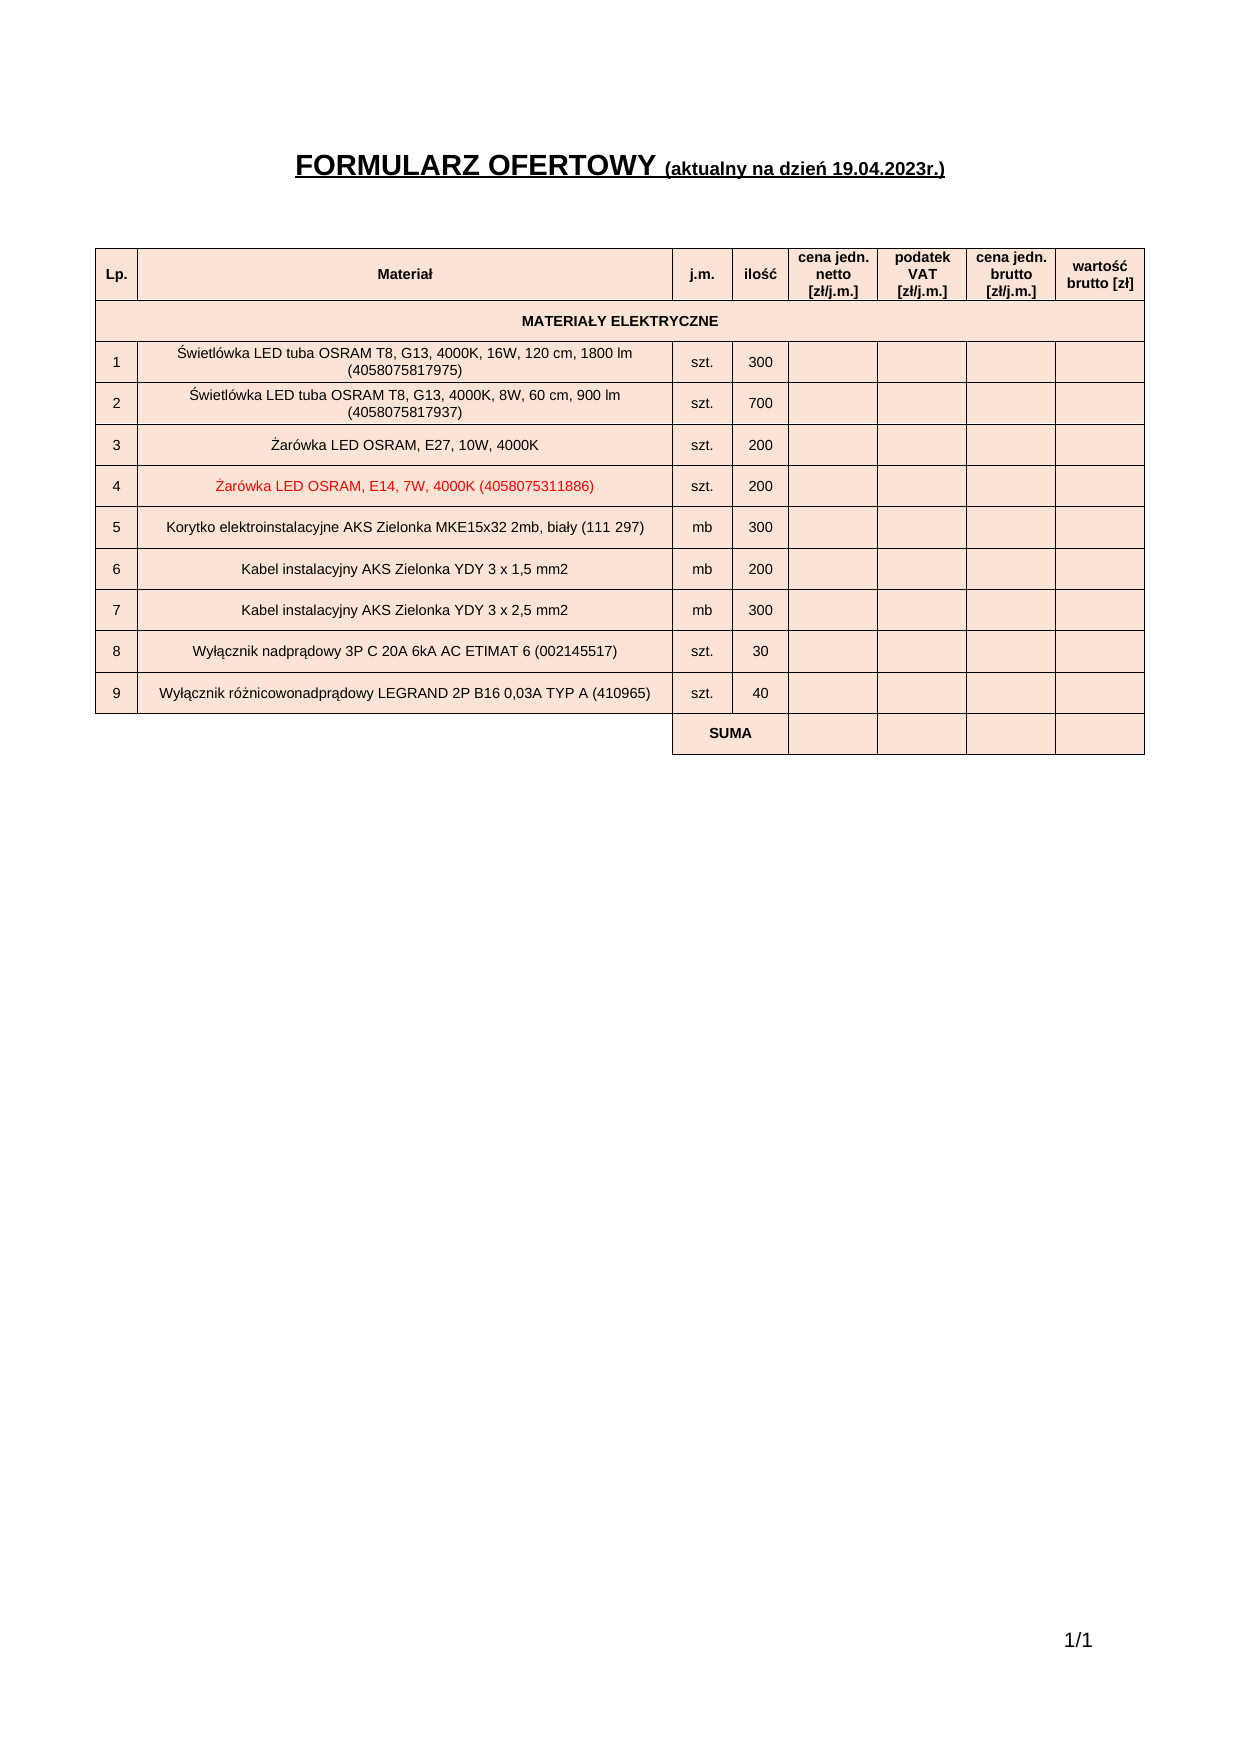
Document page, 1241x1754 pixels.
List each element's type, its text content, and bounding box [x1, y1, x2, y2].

table_cell 4 [96, 466, 137, 506]
table_cell SUMA [673, 714, 788, 754]
table_cell [878, 673, 966, 713]
table_cell [967, 507, 1055, 548]
table_cell [1056, 714, 1144, 754]
table_cell Kabel instalacyjny AKS Zielonka YDY 3 x 1,5 mm2 [138, 549, 672, 589]
table_cell 2 [96, 383, 137, 423]
table_cell [967, 342, 1055, 382]
table_cell [967, 673, 1055, 713]
table_cell 7 [96, 590, 137, 630]
table_cell [878, 342, 966, 382]
table_cell Kabel instalacyjny AKS Zielonka YDY 3 x 2,5 mm2 [138, 590, 672, 630]
table_cell [789, 590, 877, 630]
table_cell [878, 631, 966, 672]
table_cell Żarówka LED OSRAM, E27, 10W, 4000K [138, 425, 672, 465]
table_cell [967, 383, 1055, 423]
table_cell mb [673, 507, 732, 548]
table_cell szt. [673, 631, 732, 672]
table_cell [1056, 507, 1144, 548]
table_cell [878, 425, 966, 465]
table_cell [789, 342, 877, 382]
table_header cena jedn. netto [zł/j.m.] [789, 249, 877, 299]
table_header j.m. [673, 249, 732, 299]
table_cell [967, 425, 1055, 465]
table_cell 200 [733, 549, 788, 589]
table_cell [789, 714, 877, 754]
table_cell [1056, 590, 1144, 630]
table_cell [1056, 549, 1144, 589]
table_cell mb [673, 549, 732, 589]
table_cell 300 [733, 507, 788, 548]
table_cell szt. [673, 466, 732, 506]
table_cell 3 [96, 425, 137, 465]
table_cell [967, 714, 1055, 754]
table_header Lp. [96, 249, 137, 299]
table_cell szt. [673, 383, 732, 423]
table_cell Korytko elektroinstalacyjne AKS Zielonka MKE15x32 2mb, biały (111 297) [138, 507, 672, 548]
table_cell szt. [673, 425, 732, 465]
table_cell [878, 383, 966, 423]
table_cell 9 [96, 673, 137, 713]
table_cell 6 [96, 549, 137, 589]
table_cell Świetlówka LED tuba OSRAM T8, G13, 4000K, 16W, 120 cm, 1800 lm (4058075817975) [138, 342, 672, 382]
table_header Materiał [138, 249, 672, 299]
table_cell [1056, 631, 1144, 672]
table_cell 700 [733, 383, 788, 423]
table_cell 8 [96, 631, 137, 672]
table_cell [789, 466, 877, 506]
table_cell [967, 590, 1055, 630]
table_cell 200 [733, 425, 788, 465]
table_cell [878, 507, 966, 548]
table_cell [789, 507, 877, 548]
table_cell [967, 549, 1055, 589]
table_cell [789, 631, 877, 672]
table_cell Świetlówka LED tuba OSRAM T8, G13, 4000K, 8W, 60 cm, 900 lm (4058075817937) [138, 383, 672, 423]
table_header cena jedn. brutto [zł/j.m.] [967, 249, 1055, 299]
table_cell 1 [96, 342, 137, 382]
text FORMULARZ OFERTOWY (aktualny na dzień 19.04.2023r.) [148, 148, 1093, 181]
table_cell [1056, 466, 1144, 506]
table_cell 40 [733, 673, 788, 713]
table_cell szt. [673, 342, 732, 382]
table_cell [878, 466, 966, 506]
table_header podatek VAT [zł/j.m.] [878, 249, 966, 299]
table_cell [878, 714, 966, 754]
table_cell Wyłącznik różnicowonadprądowy LEGRAND 2P B16 0,03A TYP A (410965) [138, 673, 672, 713]
table_cell [1056, 425, 1144, 465]
table_cell 300 [733, 590, 788, 630]
table_cell szt. [673, 673, 732, 713]
table_cell 200 [733, 466, 788, 506]
table_cell 300 [733, 342, 788, 382]
table_cell [967, 466, 1055, 506]
table_cell MATERIAŁY ELEKTRYCZNE [96, 301, 1144, 341]
table_cell [878, 549, 966, 589]
table_cell [789, 673, 877, 713]
table_header ilość [733, 249, 788, 299]
table_cell Żarówka LED OSRAM, E14, 7W, 4000K (4058075311886) [138, 466, 672, 506]
table_cell [789, 383, 877, 423]
table_cell [789, 549, 877, 589]
table_cell [1056, 673, 1144, 713]
table_cell 5 [96, 507, 137, 548]
table_cell [967, 631, 1055, 672]
table_cell [878, 590, 966, 630]
table_cell [1056, 383, 1144, 423]
table_cell [1056, 342, 1144, 382]
table_header wartość brutto [zł] [1056, 249, 1144, 299]
table_cell Wyłącznik nadprądowy 3P C 20A 6kA AC ETIMAT 6 (002145517) [138, 631, 672, 672]
table_cell 30 [733, 631, 788, 672]
table_cell mb [673, 590, 732, 630]
table_cell [789, 425, 877, 465]
